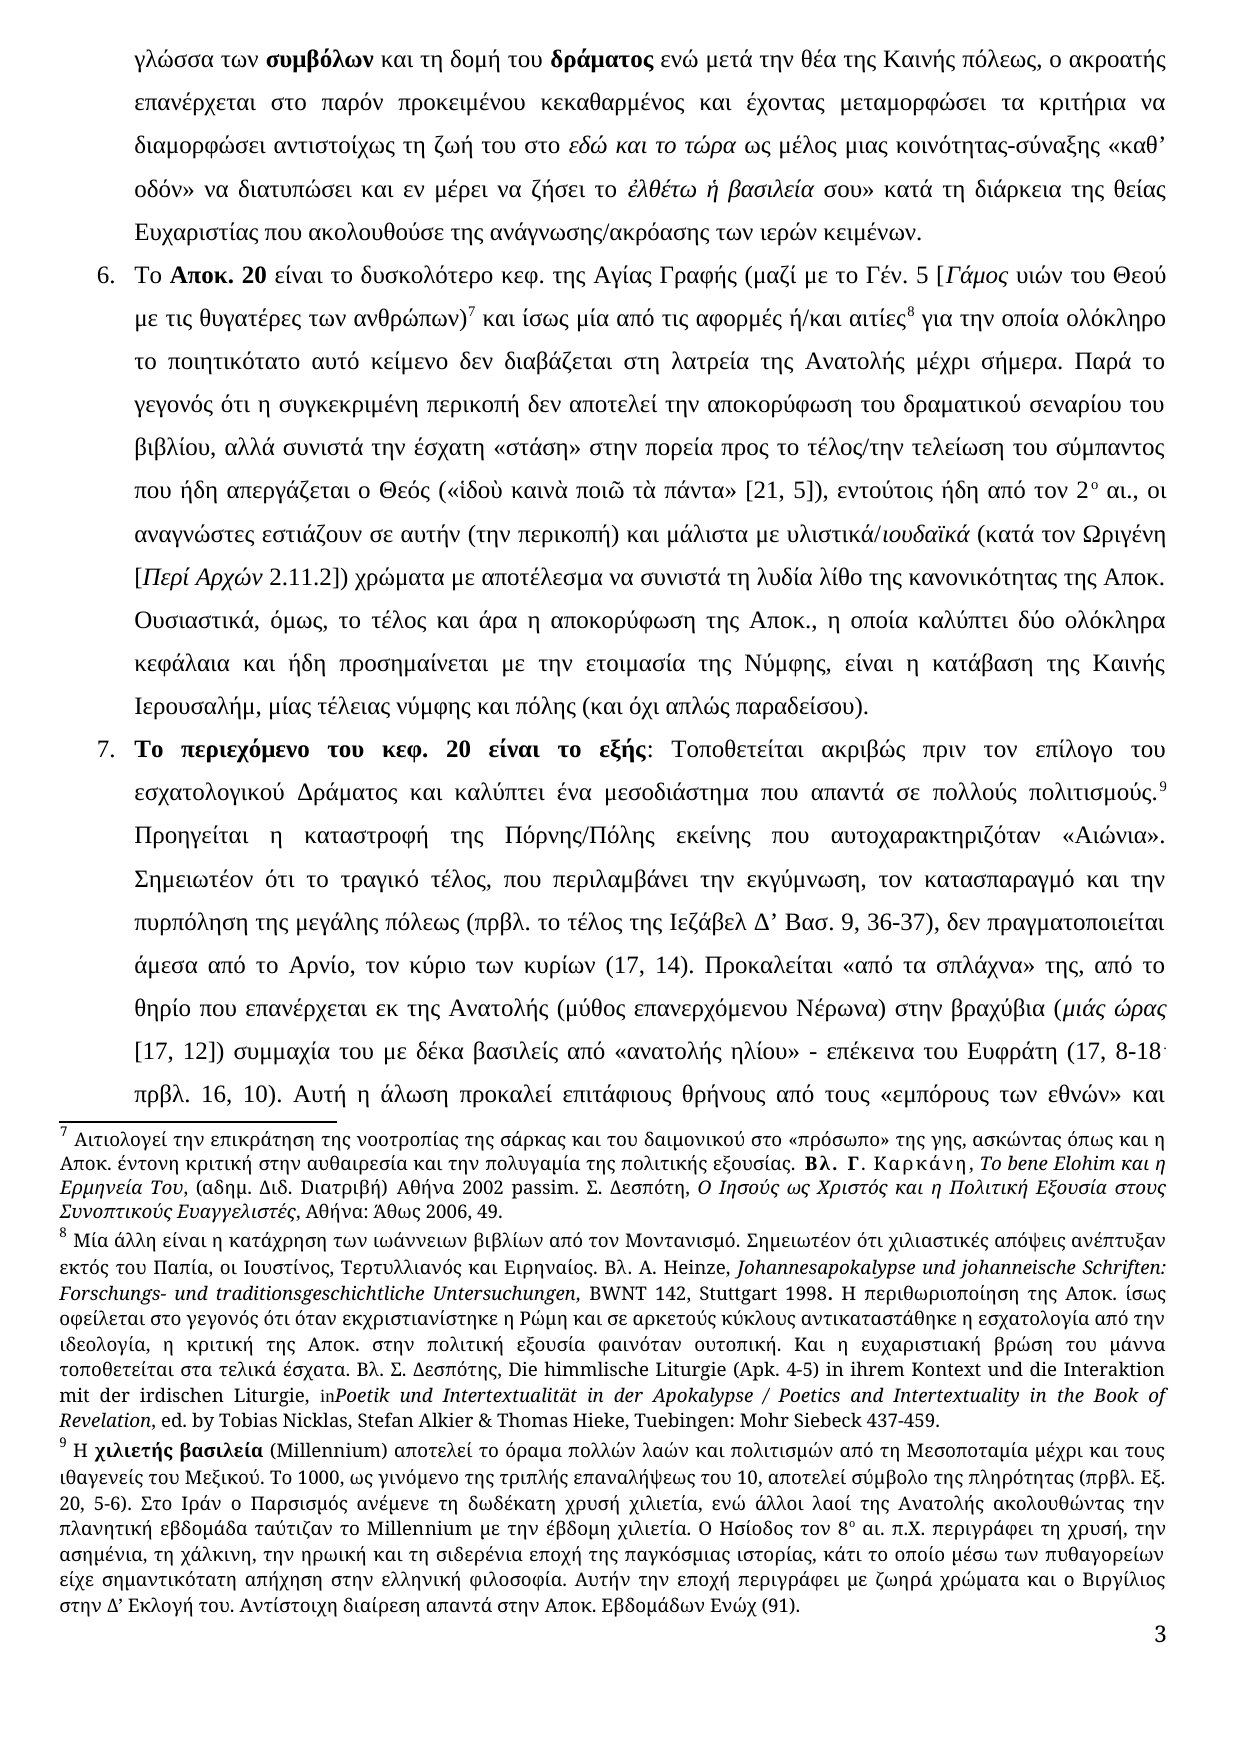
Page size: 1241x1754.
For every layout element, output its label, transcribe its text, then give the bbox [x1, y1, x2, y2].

list Το Αποκ. 20 είναι το δυσκολότερο κεφ. της Αγίας Γραφής (μαζί με το Γέν. 5 [Γάμος υιών του Θεού με τις θυγατέρες των ανθρώπων) και ίσως μία από τις αφορμές ή/και αιτίες για την οποία ολόκληρο το ποιητικότατο αυτό κείμενο δεν διαβάζεται στη λατρεία της Ανατολής μέχρι σήμερα. Παρά το γεγονός ότι η συγκεκριμένη περικοπή δεν αποτελεί την αποκορύφωση του δραματικού σεναρίου του βιβλίου, αλλά συνιστά την έσχατη «στάση» στην πορεία προς το τέλος/την τελείωση του σύμπαντος που ήδη απεργάζεται ο Θεός («ἱδοὺ καινὰ ποιῶ τὰ πάντα» [21, 5]), εντούτοις ήδη από τον 2ο αι., οι αναγνώστες εστιάζουν σε αυτήν (την περικοπή) και μάλιστα με υλιστικά/ιουδαϊκά (κατά τον Ωριγένη [Περί Αρχών 2.11.2]) χρώματα με αποτέλεσμα να συνιστά τη λυδία λίθο της κανονικότητας της Αποκ. Ουσιαστικά, όμως, το τέλος και άρα η αποκορύφωση της Αποκ., η οποία καλύπτει δύο ολόκληρα κεφάλαια και ήδη προσημαίνεται με την ετοιμασία της Νύμφης, είναι η κατάβαση της Καινής Ιερουσαλήμ, μίας τέλειας νύμφης και πόλης (και όχι απλώς παραδείσου). [97, 260, 1167, 720]
list Το περιεχόμενο του κεφ. 20 είναι το εξής: Τοποθετείται ακριβώς πριν τον επίλογο του εσχατολογικού Δράματος και καλύπτει ένα μεσοδιάστημα που απαντά σε πολλούς πολιτισμούς. Προηγείται η καταστροφή της Πόρνης/Πόλης εκείνης που αυτοχαρακτηριζόταν «Αιώνια». Σημειωτέον ότι το τραγικό τέλος, που περιλαμβάνει την εκγύμνωση, τον κατασπαραγμό και την πυρπόληση της μεγάλης πόλεως (πρβλ. το τέλος της Ιεζάβελ Δ’ Βασ. 9, 36-37), δεν πραγματοποιείται άμεσα από το Αρνίο, τον κύριο των κυρίων (17, 14). Προκαλείται «από τα σπλάχνα» της, από το θηρίο που επανέρχεται εκ της Ανατολής (μύθος επανερχόμενου Νέρωνα) στην βραχύβια (μιάς ώρας [17, 12]) συμμαχία του με δέκα βασιλείς από «ανατολής ηλίου» - επέκεινα του Ευφράτη (17, 8-18. πρβλ. 16, 10). Αυτή η άλωση προκαλεί επιτάφιους θρήνους από τους «εμπόρους των εθνών» και ύμνους – Αλληλούια από τους αγίους της Εκκλησίας. Αντιθέτως η Νύμφη/Πόλη προετοιμάζεται για το γάμο. Γι’ αυτό και στο τέλος του υμνητικού κρεσέντο (19, 9) δεν μακαρίζονται εκείνοι που θα συμμετέχουν στη χιλιετή βασιλεία αλλά σε αυτόν (τον γάμο) που συνιστά το Ω της δημιουργίας! [97, 734, 1167, 1108]
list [97, 44, 1167, 246]
